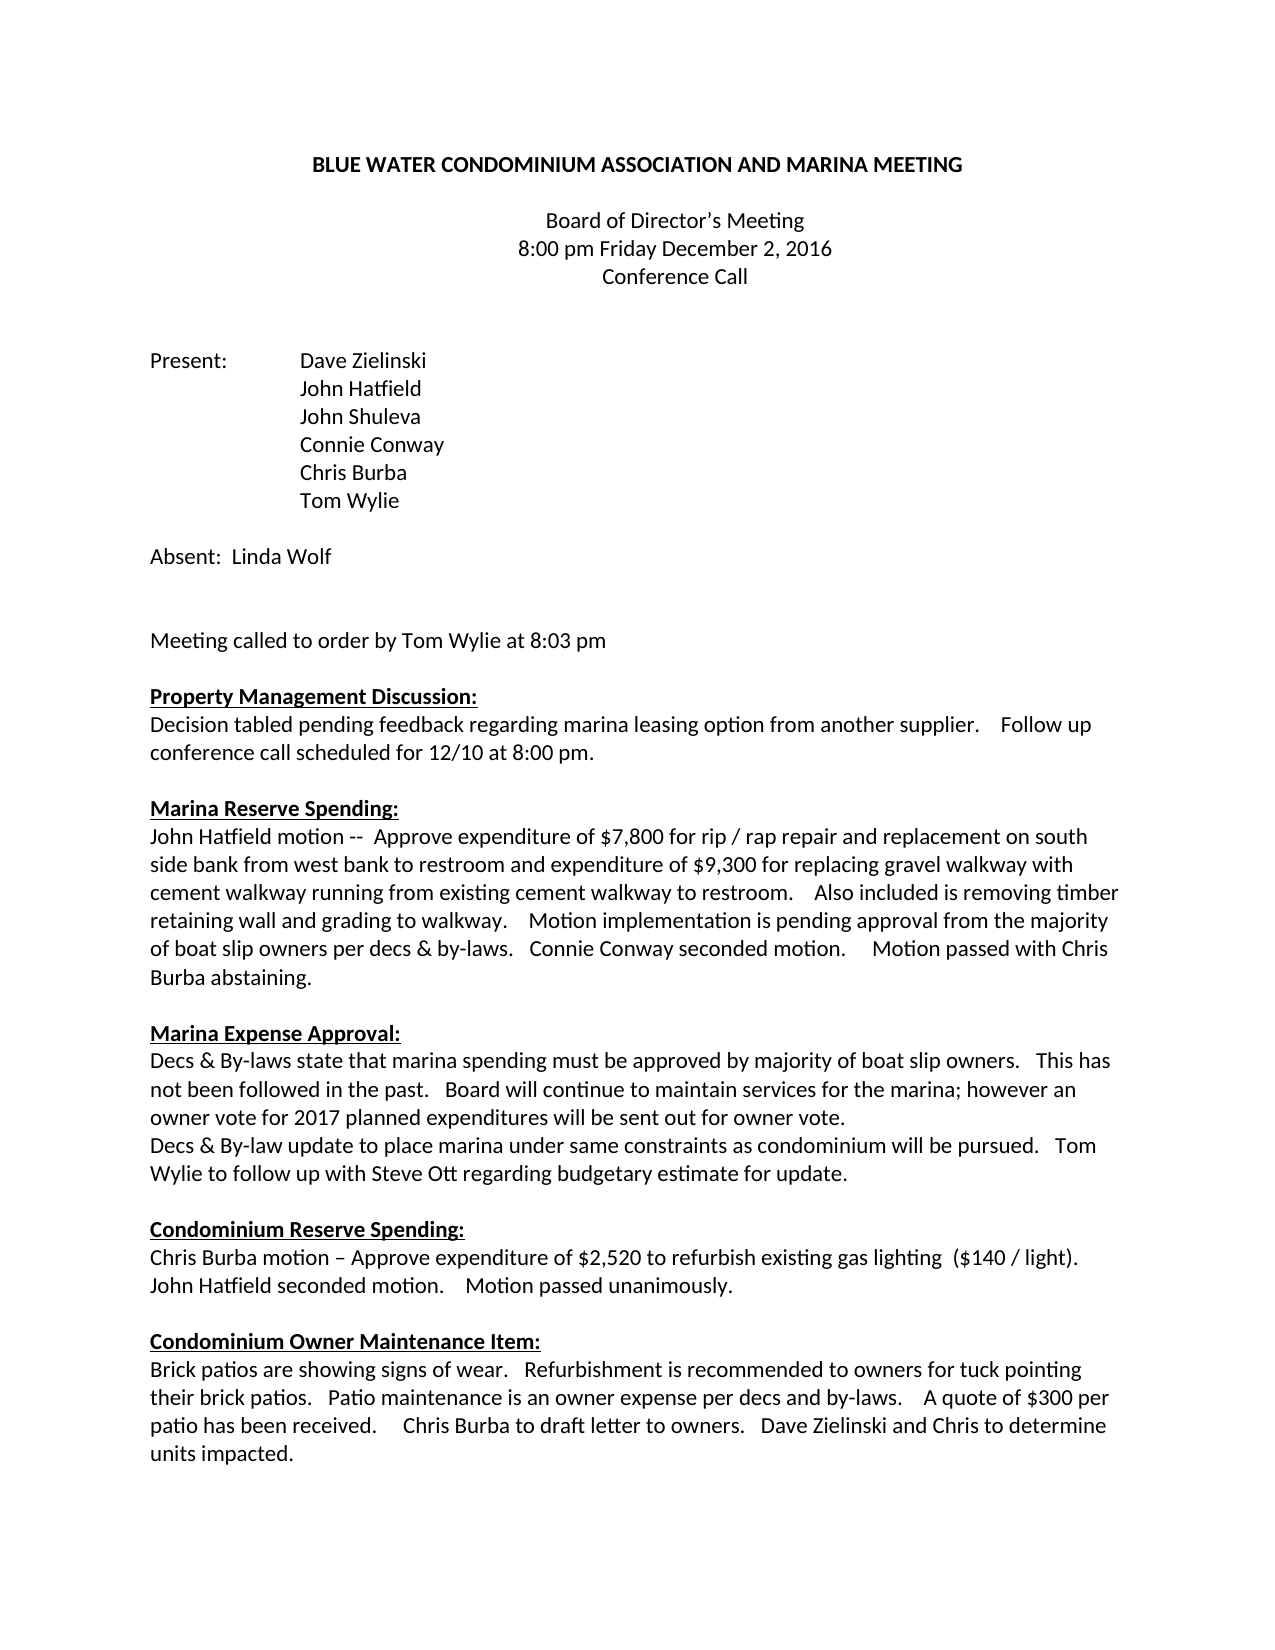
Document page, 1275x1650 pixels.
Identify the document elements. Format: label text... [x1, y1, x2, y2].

text Property Management Discussion: [150, 682, 1125, 710]
text Decs & By-law update to place marina under same constraints as condominium will be pursued. Tom Wylie to follow up with Steve Ott regarding budgetary estimate for update. [150, 1131, 1125, 1187]
text John Hatfield [225, 374, 1125, 402]
text Connie Conway [225, 430, 1125, 458]
text Decision tabled pending feedback regarding marina leasing option from another supplier. Follow up conference call scheduled for 12/10 at 8:00 pm. [150, 710, 1125, 766]
text Meeting called to order by Tom Wylie at 8:03 pm [150, 626, 1125, 654]
text Condominium Owner Maintenance Item: [150, 1327, 1125, 1355]
text John Hatfield seconded motion. Motion passed unanimously. [150, 1271, 1125, 1299]
text John Hatfield motion -- Approve expenditure of $7,800 for rip / rap repair and replacement on south side bank from west bank to restroom and expenditure of $9,300 for replacing gravel walkway with cement walkway running from existing cement walkway to restroom. Also included is removing timber retaining wall and grading to walkway. Motion implementation is pending approval from the majority of boat slip owners per decs & by-laws. Connie Conway seconded motion. Motion passed with Chris Burba abstaining. [150, 822, 1125, 991]
text Decs & By-laws state that marina spending must be approved by majority of boat slip owners. This has not been followed in the past. Board will continue to maintain services for the marina; however an owner vote for 2017 planned expenditures will be sent out for owner vote. [150, 1047, 1125, 1131]
text Chris Burba motion – Approve expenditure of $2,520 to refurbish existing gas lighting ($140 / light). [150, 1243, 1125, 1271]
text Conference Call [150, 262, 1125, 290]
text Tom Wylie [225, 486, 1125, 514]
text BLUE WATER CONDOMINIUM ASSOCIATION AND MARINA MEETING [150, 150, 1125, 178]
text Brick patios are showing signs of wear. Refurbishment is recommended to owners for tuck pointing their brick patios. Patio maintenance is an owner expense per decs and by-laws. A quote of $300 per patio has been received. Chris Burba to draft letter to owners. Dave Zielinski and Chris to determine units impacted. [150, 1355, 1125, 1467]
text Marina Reserve Spending: [150, 794, 1125, 822]
text Absent: Linda Wolf [150, 542, 1125, 570]
text John Shuleva [225, 402, 1125, 430]
text Condominium Reserve Spending: [150, 1215, 1125, 1243]
text Board of Director’s Meeting [150, 206, 1125, 234]
text 8:00 pm Friday December 2, 2016 [150, 234, 1125, 262]
text Marina Expense Approval: [150, 1019, 1125, 1047]
text Chris Burba [225, 458, 1125, 486]
text Present: Dave Zielinski [150, 346, 1125, 374]
